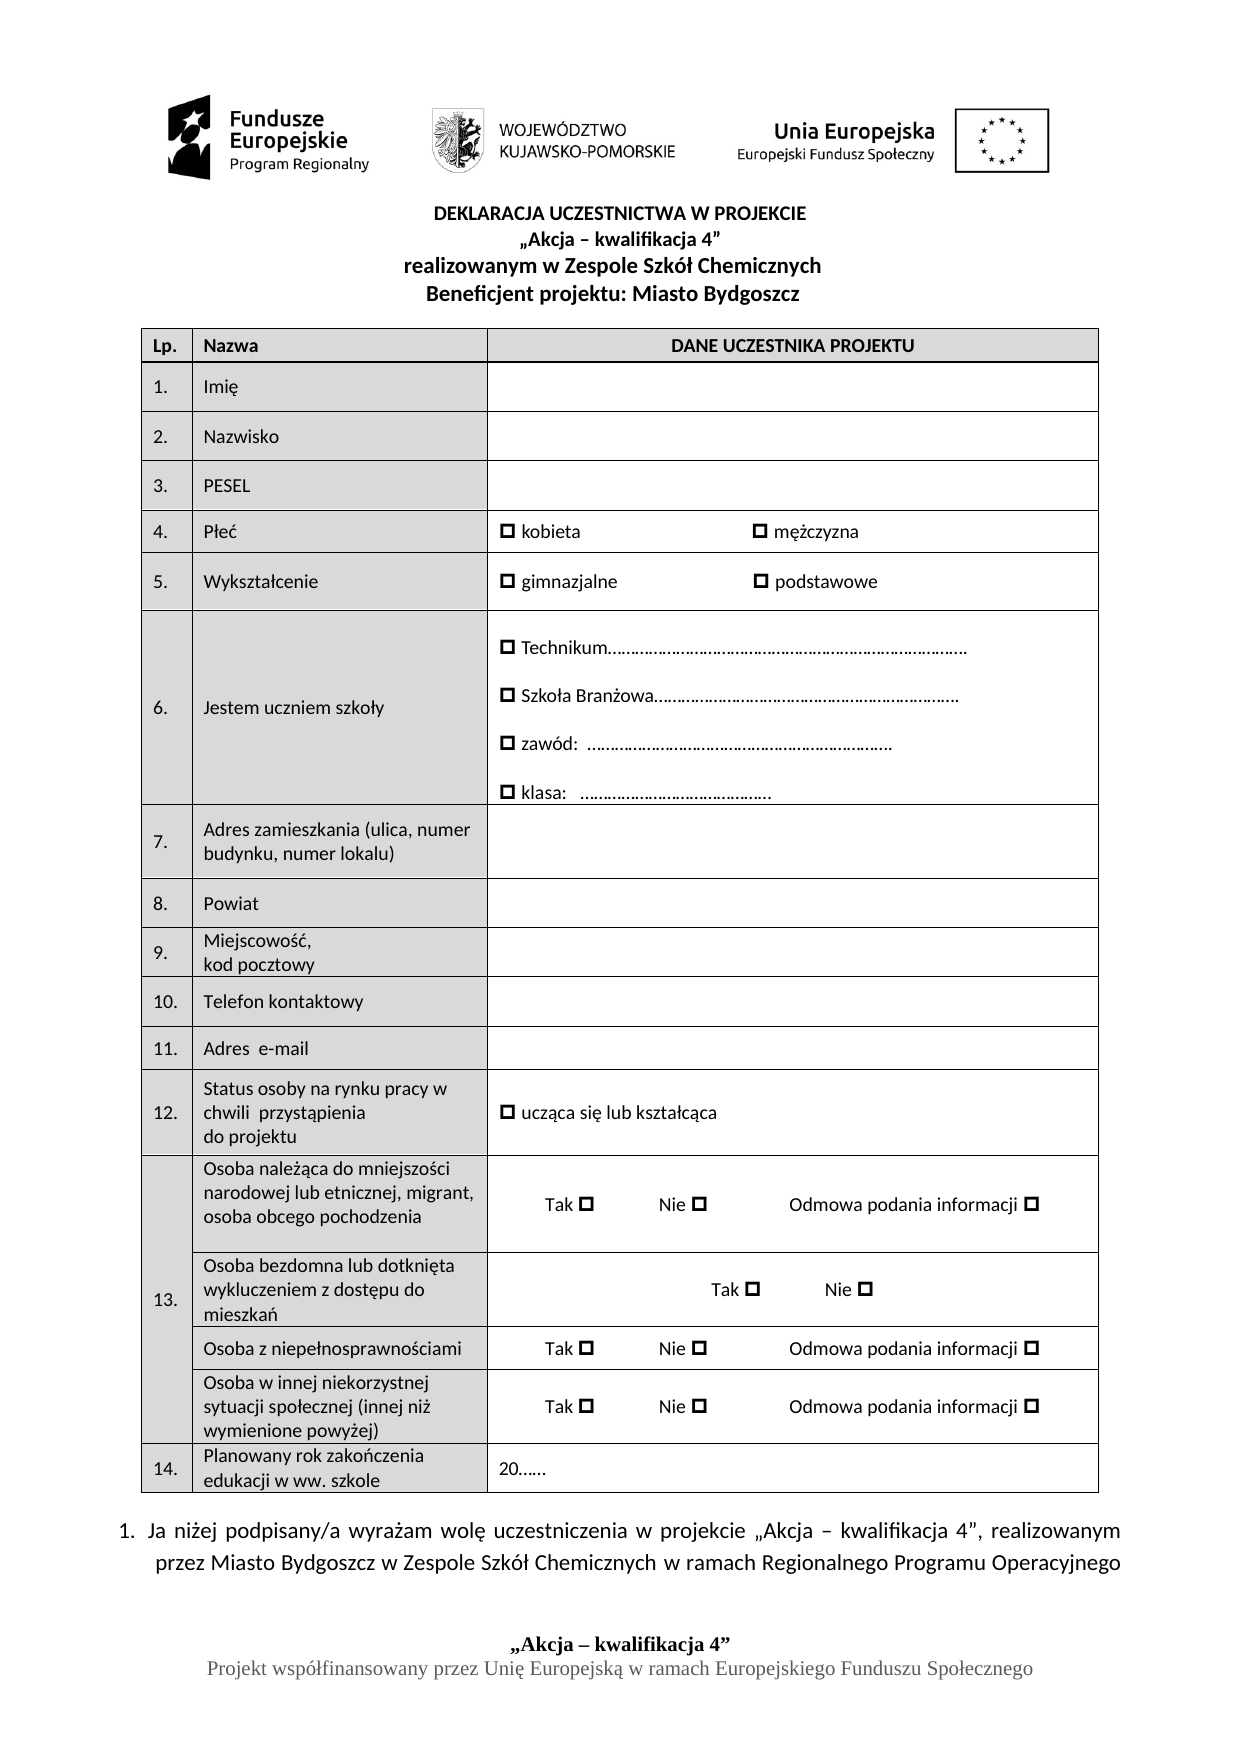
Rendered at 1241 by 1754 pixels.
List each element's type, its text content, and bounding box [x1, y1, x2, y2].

table_cell Adres zamieszkania (ulica, numer budynku, numer lokalu) [193, 805, 487, 877]
table_cell ucząca się lub kształcąca [488, 1070, 1098, 1154]
table_header DANE UCZESTNIKA PROJEKTU [488, 329, 1098, 361]
table_cell 7. [142, 805, 192, 877]
table_cell [488, 461, 1098, 509]
table_cell Osoba w innej niekorzystnej sytuacji społecznej (innej niż wymienione powyżej) [193, 1370, 487, 1443]
table_cell Tak Nie Odmowa podania informacji [488, 1327, 1098, 1369]
table_cell Osoba należąca do mniejszości narodowej lub etnicznej, migrant, osoba obcego pochodzenia [193, 1156, 487, 1252]
table_cell Planowany rok zakończenia edukacji w ww. szkole [193, 1444, 487, 1492]
table_cell [488, 977, 1098, 1026]
table_cell 4. [142, 511, 192, 552]
table_cell Tak Nie [488, 1253, 1098, 1326]
text „Akcja – kwalifikacja 4” [148, 226, 1093, 251]
table_cell Tak Nie Odmowa podania informacji [488, 1370, 1098, 1443]
table_cell kobieta mężczyzna [488, 511, 1098, 552]
table_cell [488, 928, 1098, 976]
table_cell [488, 363, 1098, 411]
table_cell Tak Nie Odmowa podania informacji [488, 1156, 1098, 1252]
table_cell 14. [142, 1444, 192, 1492]
table_cell Osoba z niepełnosprawnościami [193, 1327, 487, 1369]
table_cell 10. [142, 977, 192, 1026]
text DEKLARACJA UCZESTNICTWA W PROJEKCIE [148, 200, 1093, 226]
table_cell 8. [142, 879, 192, 927]
table_cell Technikum……………………………………………………………………. Szkoła Branżowa…………………………………………………………. zawód: …………………………………………………………. klasa: …………………………………… [488, 611, 1098, 804]
table_cell [488, 879, 1098, 927]
table_cell gimnazjalne podstawowe [488, 553, 1098, 609]
table_cell Powiat [193, 879, 487, 927]
text Beneficjent projektu: Miasto Bydgoszcz [133, 279, 1093, 307]
table_cell Telefon kontaktowy [193, 977, 487, 1026]
table_cell 11. [142, 1027, 192, 1069]
table_cell 12. [142, 1070, 192, 1154]
table_header Lp. [142, 329, 192, 361]
table_cell 2. [142, 412, 192, 460]
table_cell 13. [142, 1156, 192, 1443]
text realizowanym w Zespole Szkół Chemicznych [133, 251, 1093, 279]
table_cell Adres e-mail [193, 1027, 487, 1069]
table_cell Jestem uczniem szkoły [193, 611, 487, 804]
table_cell 3. [142, 461, 192, 509]
table_cell [488, 805, 1098, 877]
table_cell [488, 1027, 1098, 1069]
table_cell [488, 412, 1098, 460]
table_cell Imię [193, 363, 487, 411]
table_cell Płeć [193, 511, 487, 552]
table_header Nazwa [193, 329, 487, 361]
table_cell Osoba bezdomna lub dotknięta wykluczeniem z dostępu do mieszkań [193, 1253, 487, 1326]
table_cell Nazwisko [193, 412, 487, 460]
table_cell 5. [142, 553, 192, 609]
table_cell 20…… [488, 1444, 1098, 1492]
table_cell Status osoby na rynku pracy w chwili przystąpienia do projektu [193, 1070, 487, 1154]
table_cell 6. [142, 611, 192, 804]
table_cell 9. [142, 928, 192, 976]
picture [147, 73, 1070, 201]
table_cell Wykształcenie [193, 553, 487, 609]
table_cell PESEL [193, 461, 487, 509]
table_cell Miejscowość, kod pocztowy [193, 928, 487, 976]
table_cell 1. [142, 363, 192, 411]
